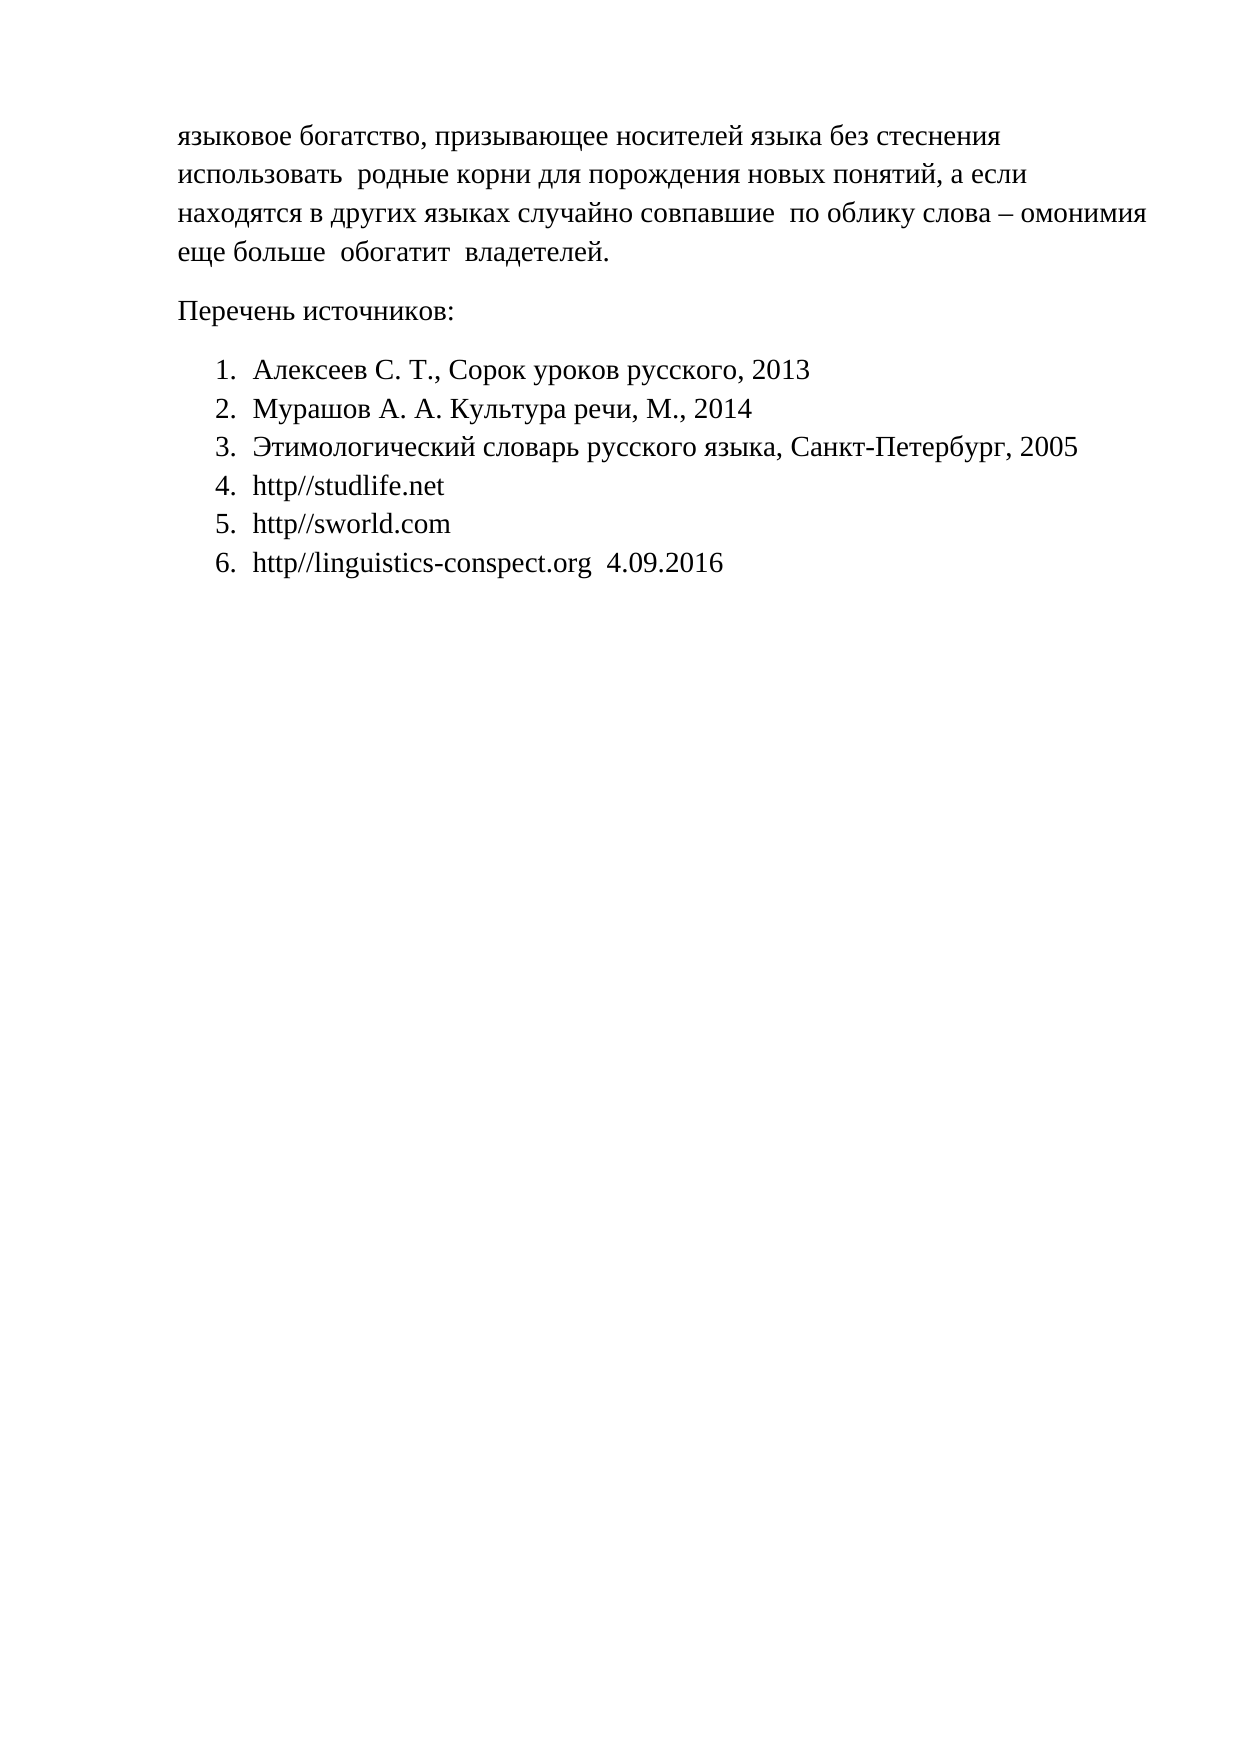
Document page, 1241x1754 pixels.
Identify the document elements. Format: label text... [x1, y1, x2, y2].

list Мурашов А. А. Культура речи, М., 2014 [215, 391, 1152, 424]
list http//sworld.com [215, 507, 1152, 540]
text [177, 118, 1152, 267]
list http//studlife.net [215, 468, 1152, 502]
text Перечень источников: [177, 293, 1152, 327]
list http//linguistics-conspect.org 4.09.2016 [215, 545, 1152, 579]
list Алексеев С. Т., Сорок уроков русского, 2013 [215, 352, 1152, 386]
list Этимологический словарь русского языка, Санкт-Петербург, 2005 [215, 429, 1152, 463]
